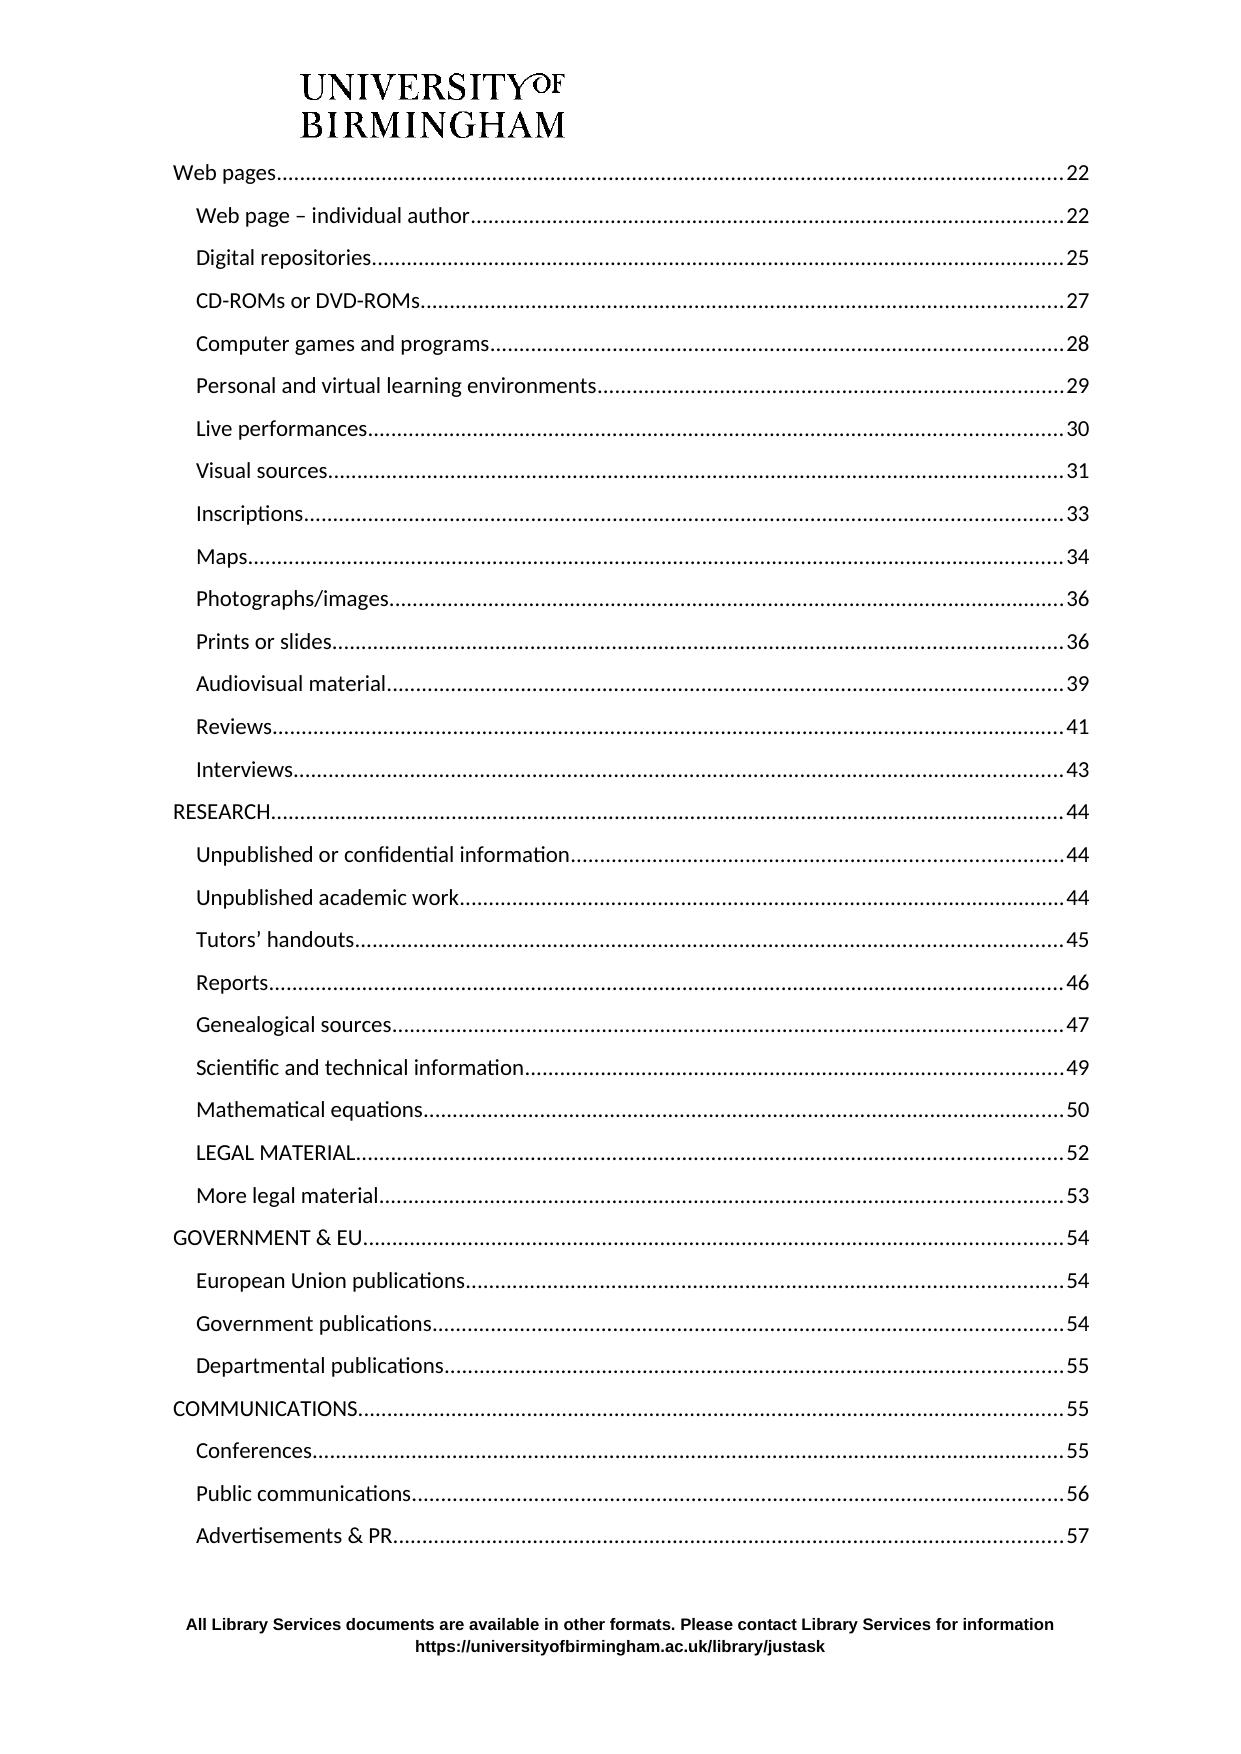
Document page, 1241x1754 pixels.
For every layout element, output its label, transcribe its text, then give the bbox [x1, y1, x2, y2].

text Reports 46 [196, 968, 1090, 996]
text Web pages 22 [173, 158, 1090, 186]
text More legal material 53 [196, 1181, 1090, 1209]
text Personal and virtual learning environments 29 [196, 371, 1090, 399]
text Genealogical sources 47 [196, 1010, 1090, 1038]
text GOVERNMENT & EU 54 [173, 1223, 1090, 1251]
text Mathematical equations 50 [196, 1096, 1090, 1124]
text Public communications 56 [196, 1479, 1090, 1507]
text Prints or slides 36 [196, 627, 1090, 655]
text Government publications 54 [196, 1309, 1090, 1337]
text Unpublished or confidential information 44 [196, 840, 1090, 868]
text Digital repositories 25 [196, 243, 1090, 272]
text Maps 34 [196, 542, 1090, 570]
text RESEARCH 44 [173, 797, 1090, 825]
text Inscriptions 33 [196, 499, 1090, 527]
text Web page – individual author 22 [196, 201, 1090, 229]
text Computer games and programs 28 [196, 329, 1090, 357]
text Conferences 55 [196, 1436, 1090, 1464]
text Photographs/images 36 [196, 584, 1090, 612]
text CD-ROMs or DVD-ROMs 27 [196, 286, 1090, 314]
text Departmental publications 55 [196, 1351, 1090, 1379]
text Tutors’ handouts 45 [196, 925, 1090, 953]
text European Union publications 54 [196, 1266, 1090, 1294]
picture [300, 73, 565, 138]
text Interviews 43 [196, 755, 1090, 783]
text Scientific and technical information 49 [196, 1053, 1090, 1081]
text Visual sources 31 [196, 457, 1090, 484]
text Advertisements & PR 57 [196, 1522, 1090, 1550]
text Audiovisual material 39 [196, 669, 1090, 698]
text LEGAL MATERIAL 52 [196, 1138, 1090, 1166]
text Unpublished academic work 44 [196, 883, 1090, 911]
text Reviews 41 [196, 712, 1090, 740]
text Live performances 30 [196, 414, 1090, 442]
text COMMUNICATIONS 55 [173, 1394, 1090, 1422]
